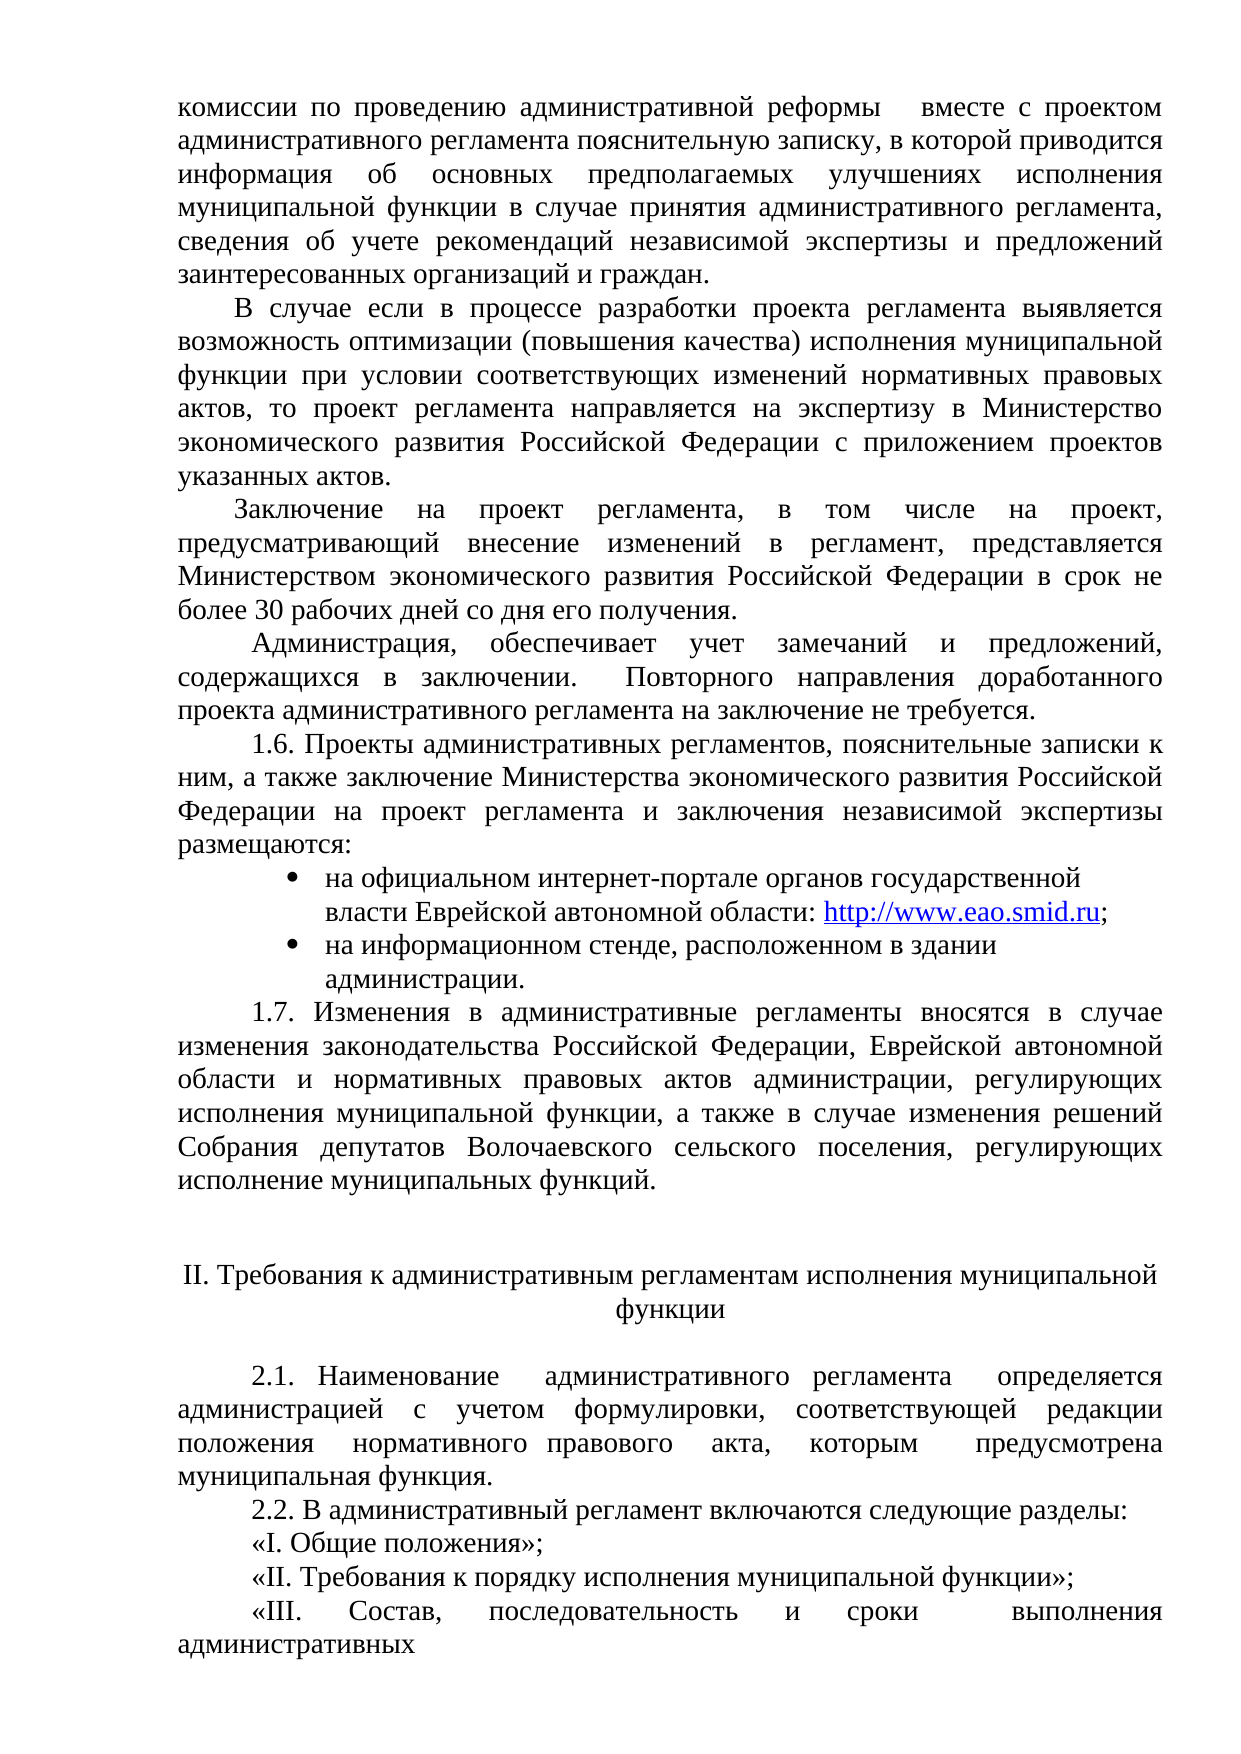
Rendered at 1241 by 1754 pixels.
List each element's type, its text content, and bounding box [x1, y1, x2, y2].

text В случае если в процессе разработки проекта регламента выявляется возможность оптимизации (повышения качества) исполнения муниципальной функции при условии соответствующих изменений нормативных правовых актов, то проект регламента направляется на экспертизу в Министерство экономического развития Российской Федерации с приложением проектов указанных актов. [177, 290, 1163, 491]
text «III. Состав, последовательность и сроки выполнения административных [177, 1593, 1163, 1660]
text II. Требования к административным регламентам исполнения муниципальной функции [177, 1257, 1163, 1324]
list на официальном интернет-портале органов государственной власти Еврейской автономной области: http://www.eao.smid.ru; [287, 860, 1163, 927]
text «I. Общие положения»; [177, 1526, 1163, 1559]
text 2.2. В административный регламент включаются следующие разделы: [177, 1492, 1163, 1526]
text 1.7. Изменения в административные регламенты вносятся в случае изменения законодательства Российской Федерации, Еврейской автономной области и нормативных правовых актов администрации, регулирующих исполнения муниципальной функции, а также в случае изменения решений Собрания депутатов Волочаевского сельского поселения, регулирующих исполнение муниципальных функций. [177, 994, 1163, 1196]
text Заключение на проект регламента, в том числе на проект, предусматривающий внесение изменений в регламент, представляется Министерством экономического развития Российской Федерации в срок не более 30 рабочих дней со дня его получения. [177, 491, 1163, 625]
text 1.6. Проекты административных регламентов, пояснительные записки к ним, а также заключение Министерства экономического развития Российской Федерации на проект регламента и заключения независимой экспертизы размещаются: [177, 726, 1163, 860]
text «II. Требования к порядку исполнения муниципальной функции»; [177, 1559, 1163, 1593]
text 2.1. Наименование административного регламента определяется администрацией с учетом формулировки, соответствующей редакции положения нормативного правового акта, которым предусмотрена муниципальная функция. [177, 1358, 1163, 1492]
text Администрация, обеспечивает учет замечаний и предложений, содержащихся в заключении. Повторного направления доработанного проекта административного регламента на заключение не требуется. [177, 625, 1163, 726]
list на информационном стенде, расположенном в здании администрации. [287, 927, 1163, 994]
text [177, 89, 1163, 290]
